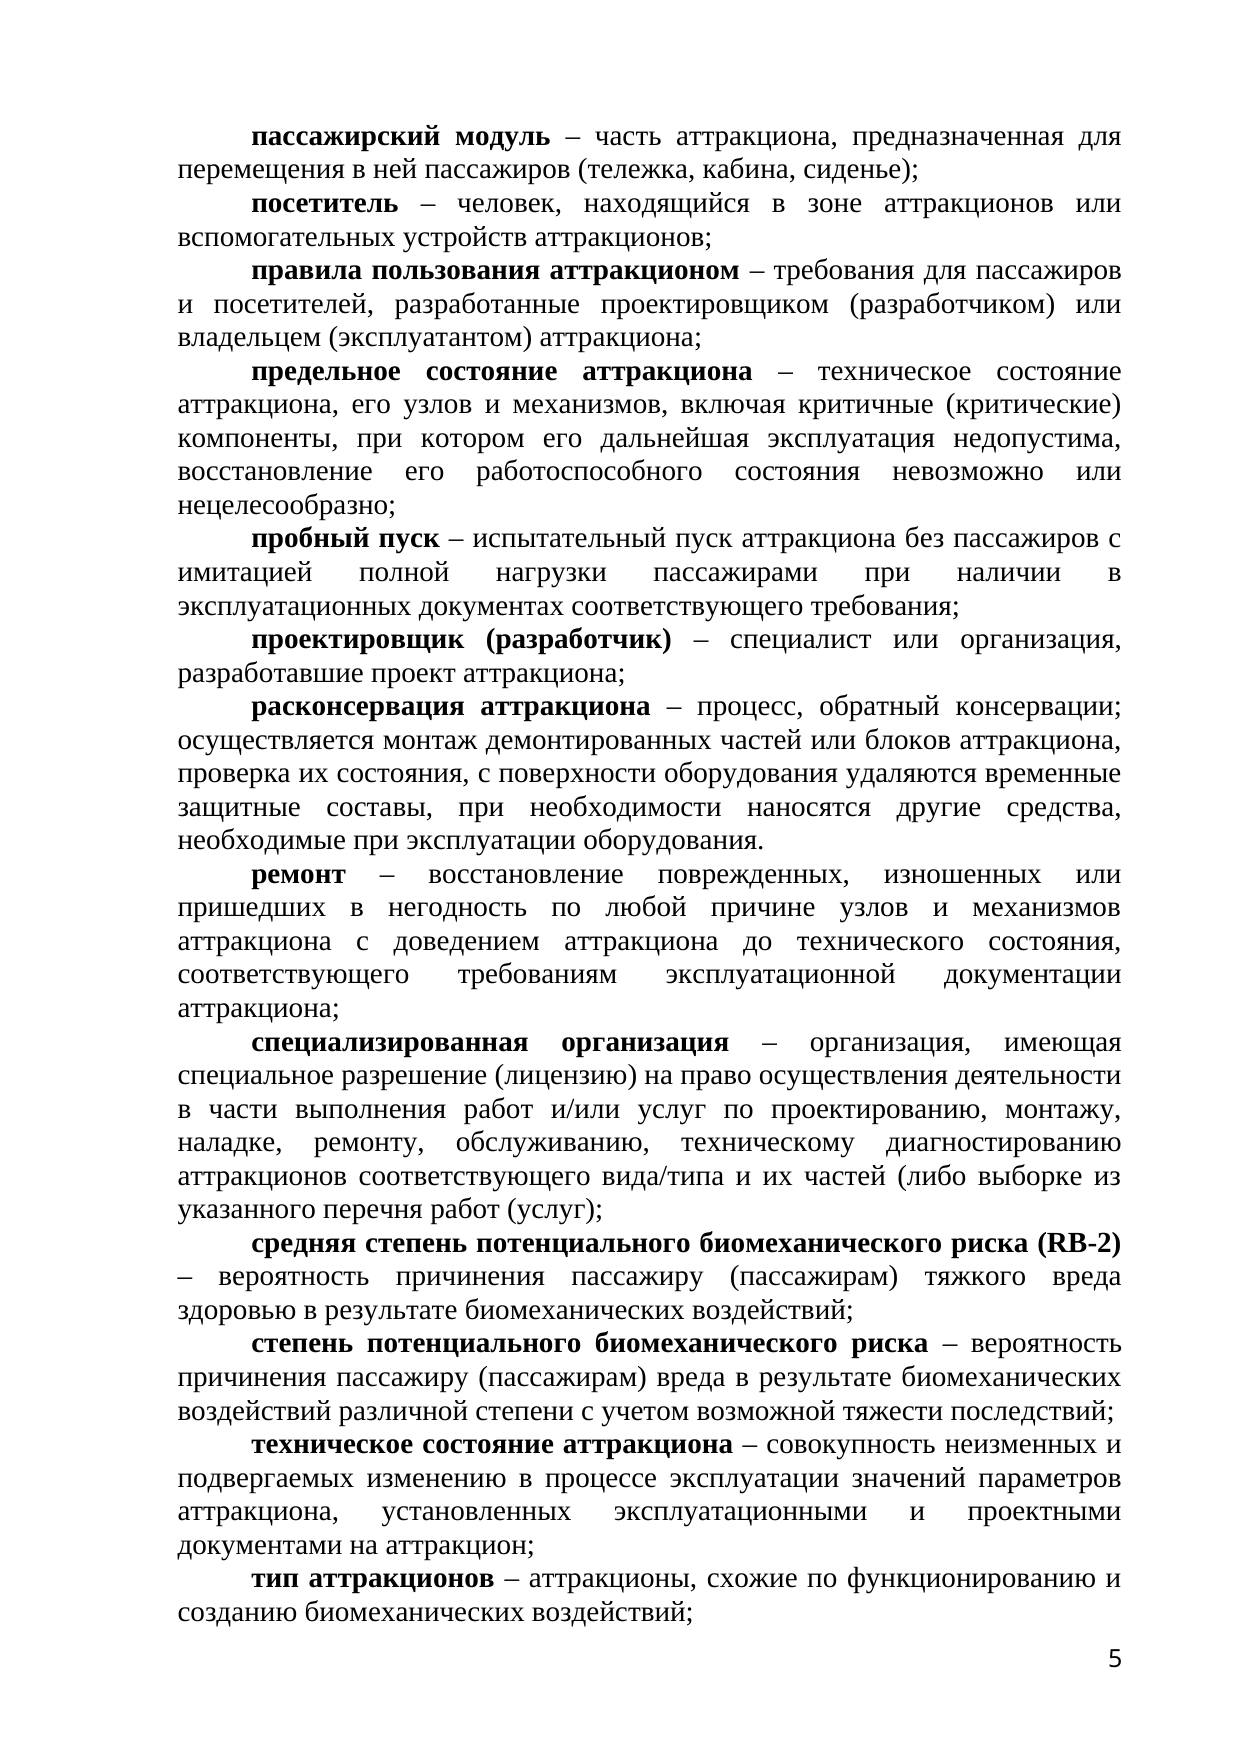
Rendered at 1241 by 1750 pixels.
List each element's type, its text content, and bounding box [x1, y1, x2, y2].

text степень потенциального биомеханического риска – вероятность причинения пассажиру (пассажирам) вреда в результате биомеханических воздействий различной степени с учетом возможной тяжести последствий; [177, 1326, 1122, 1426]
text правила пользования аттракционом – требования для пассажиров и посетителей, разработанные проектировщиком (разработчиком) или владельцем (эксплуатантом) аттракциона; [177, 252, 1122, 353]
text тип аттракционов – аттракционы, схожие по функционированию и созданию биомеханических воздействий; [177, 1560, 1122, 1627]
text специализированная организация – организация, имеющая специальное разрешение (лицензию) на право осуществления деятельности в части выполнения работ и/или услуг по проектированию, монтажу, наладке, ремонту, обслуживанию, техническому диагностированию аттракционов соответствующего вида/типа и их частей (либо выборке из указанного перечня работ (услуг); [177, 1024, 1122, 1225]
text расконсервация аттракциона – процесс, обратный консервации; осуществляется монтаж демонтированных частей или блоков аттракциона, проверка их состояния, с поверхности оборудования удаляются временные защитные составы, при необходимости наносятся другие средства, необходимые при эксплуатации оборудования. [177, 688, 1122, 856]
text предельное состояние аттракциона – техническое состояние аттракциона, его узлов и механизмов, включая критичные (критические) компоненты, при котором его дальнейшая эксплуатация недопустима, восстановление его работоспособного состояния невозможно или нецелесообразно; [177, 353, 1122, 521]
text ремонт – восстановление поврежденных, изношенных или пришедших в негодность по любой причине узлов и механизмов аттракциона с доведением аттракциона до технического состояния, соответствующего требованиям эксплуатационной документации аттракциона; [177, 856, 1122, 1024]
text пассажирский модуль – часть аттракциона, предназначенная для перемещения в ней пассажиров (тележка, кабина, сиденье); [177, 118, 1122, 185]
text посетитель – человек, находящийся в зоне аттракционов или вспомогательных устройств аттракционов; [177, 185, 1122, 252]
text средняя степень потенциального биомеханического риска (RB-2) – вероятность причинения пассажиру (пассажирам) тяжкого вреда здоровью в результате биомеханических воздействий; [177, 1225, 1122, 1326]
text проектировщик (разработчик) – специалист или организация, разработавшие проект аттракциона; [177, 621, 1122, 688]
text техническое состояние аттракциона – совокупность неизменных и подвергаемых изменению в процессе эксплуатации значений параметров аттракциона, установленных эксплуатационными и проектными документами на аттракцион; [177, 1426, 1122, 1560]
text пробный пуск – испытательный пуск аттракциона без пассажиров с имитацией полной нагрузки пассажирами при наличии в эксплуатационных документах соответствующего требования; [177, 521, 1122, 621]
